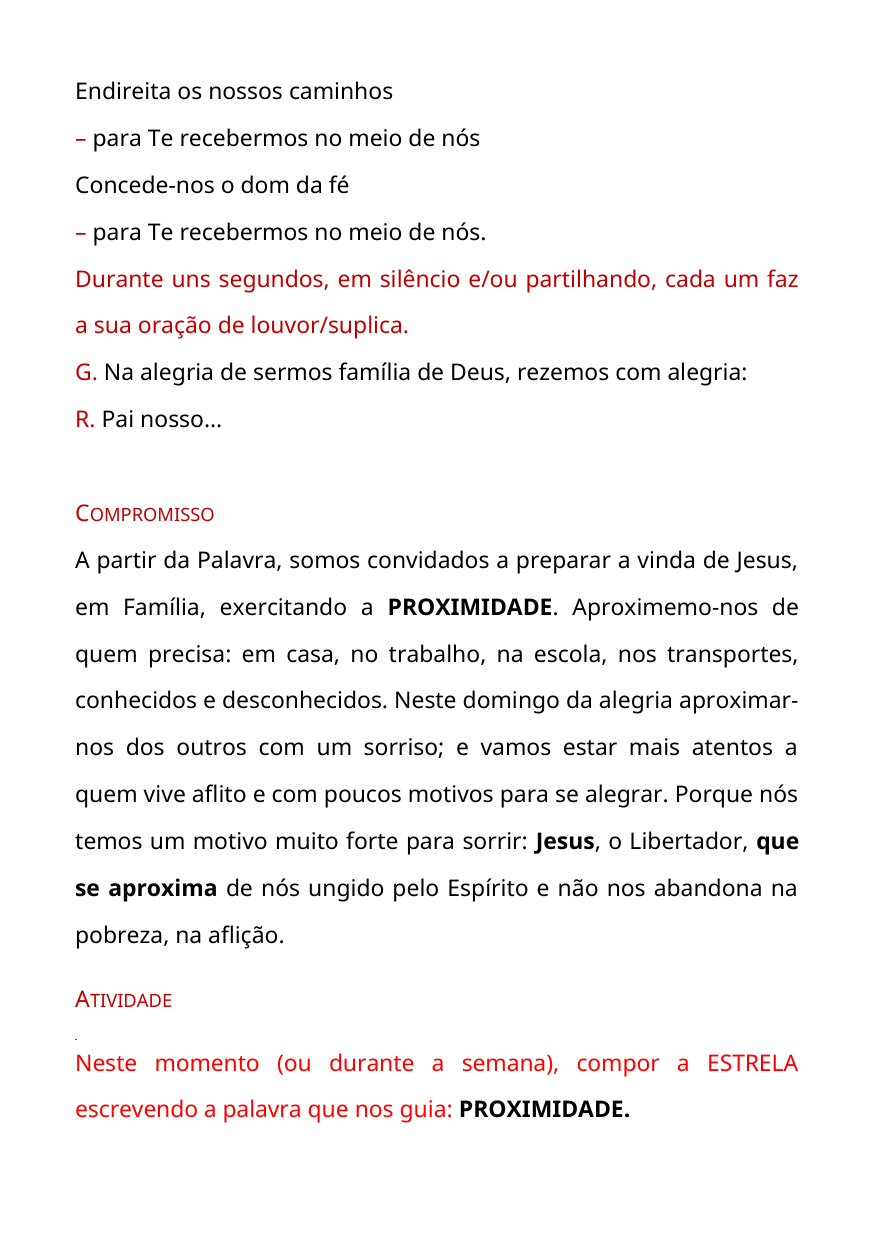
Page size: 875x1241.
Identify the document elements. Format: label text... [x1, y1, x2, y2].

text – para Te recebermos no meio de nós. [75, 216, 799, 247]
text Durante uns segundos, em silêncio e/ou partilhando, cada um faz a sua oração de louvor/suplica. [75, 262, 799, 341]
text Endireita os nossos caminhos [75, 75, 799, 106]
text Compromisso [75, 497, 799, 528]
text R. Pai nosso… [75, 403, 799, 434]
text Neste momento (ou durante a semana), compor a ESTRELA escrevendo a palavra que nos guia: PROXIMIDADE. [75, 1046, 799, 1124]
text A partir da Palavra, somos convidados a preparar a vinda de Jesus, em Família, exercitando a PROXIMIDADE. Aproximemo-nos de quem precisa: em casa, no trabalho, na escola, nos transportes, conhecidos e desconhecidos. Neste domingo da alegria aproximar-nos dos outros com um sorriso; e vamos estar mais atentos a quem vive aflito e com poucos motivos para se alegrar. Porque nós temos um motivo muito forte para sorrir: Jesus, o Libertador, que se aproxima de nós ungido pelo Espírito e não nos abandona na pobreza, na aflição. [75, 544, 799, 950]
text Atividade [75, 983, 799, 1014]
text Concede-nos o dom da fé [75, 169, 799, 200]
text G. Na alegria de sermos família de Deus, rezemos com alegria: [75, 356, 799, 387]
text – para Te recebermos no meio de nós [75, 122, 799, 153]
